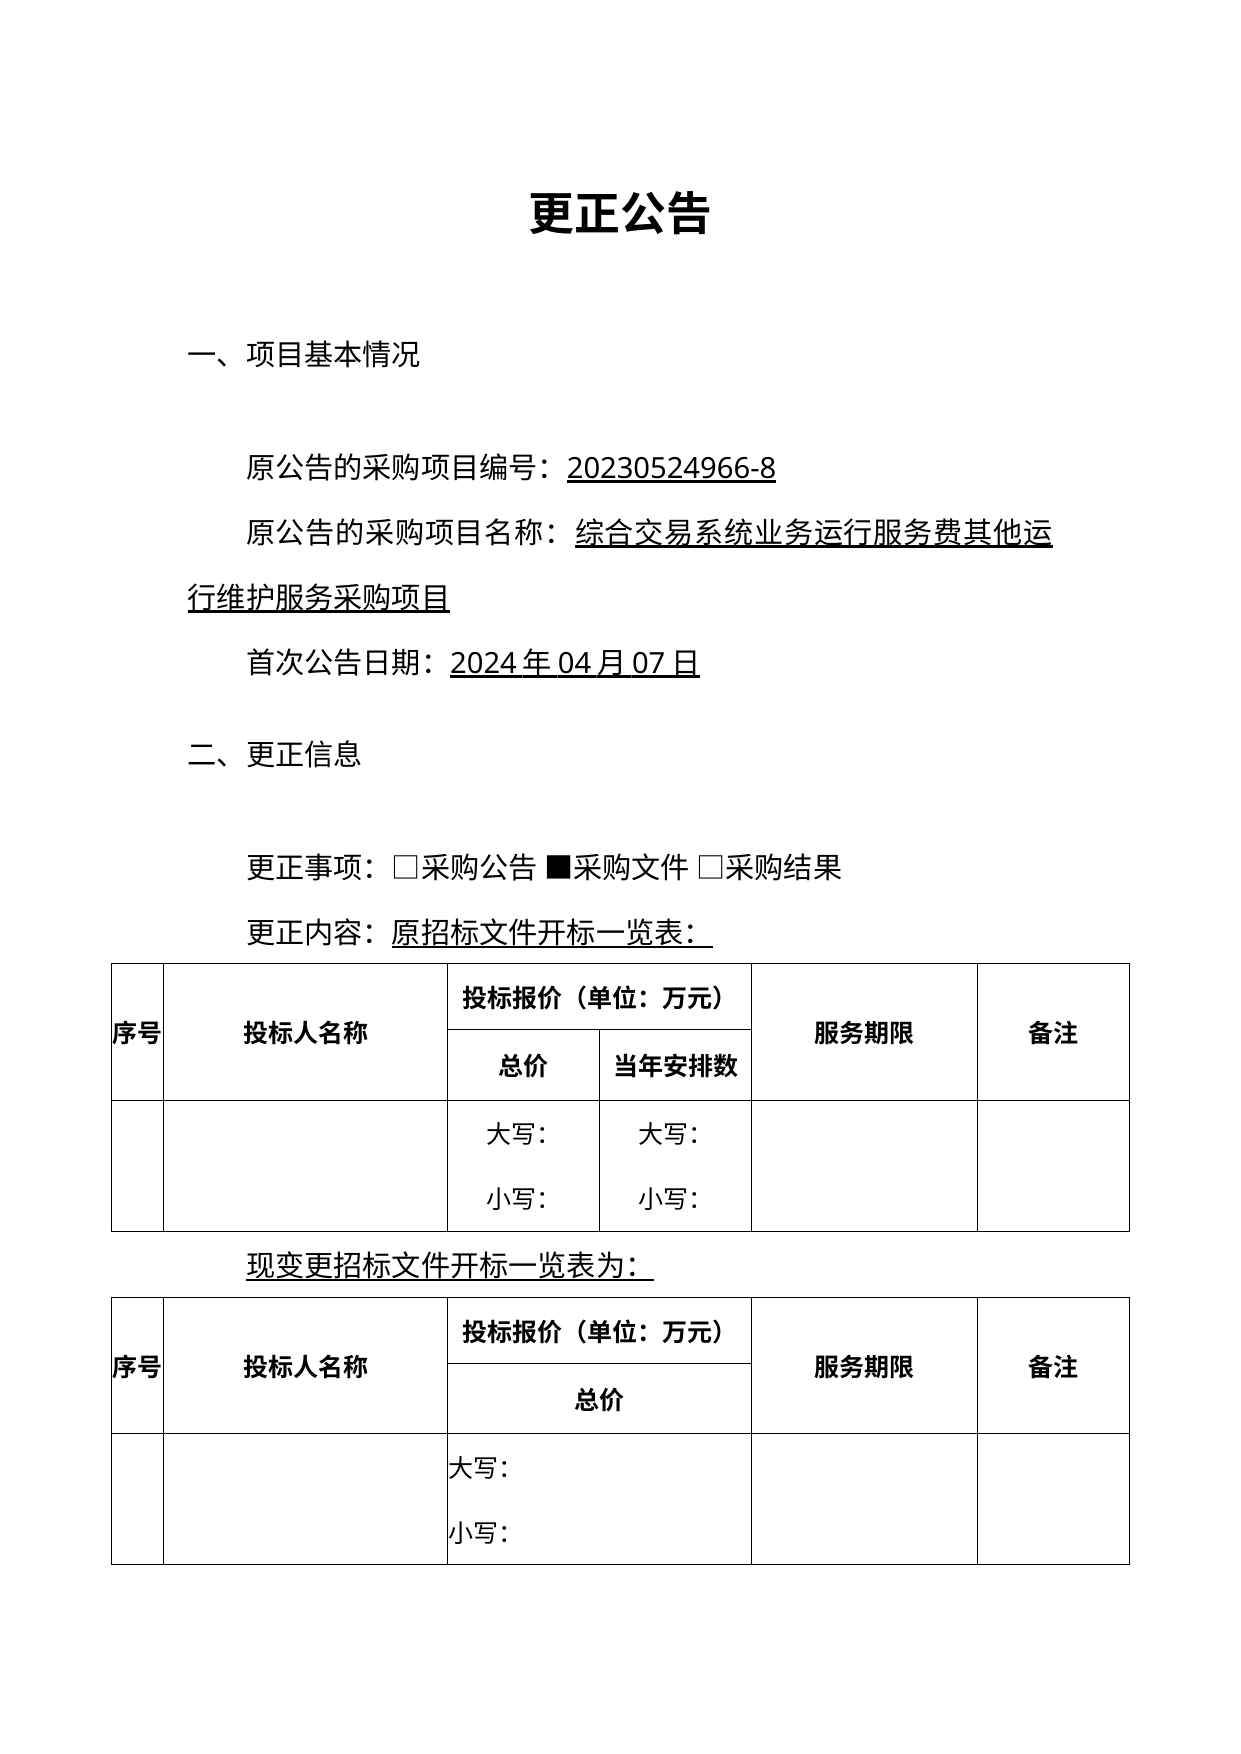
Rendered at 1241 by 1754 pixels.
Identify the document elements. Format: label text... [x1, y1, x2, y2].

table_cell [978, 1101, 1129, 1231]
text 首次公告日期：2024年04月07日 [187, 628, 1053, 693]
table_cell [752, 1101, 977, 1231]
table_header 投标人名称 [164, 964, 447, 1099]
table_cell 大写： 小写： [448, 1101, 599, 1231]
text 现变更招标文件开标一览表为： [187, 1232, 1053, 1297]
table_cell [164, 1101, 447, 1231]
table_header 投标报价（单位：万元） [448, 1298, 751, 1363]
table_header 序号 [112, 1298, 163, 1433]
text 原公告的采购项目编号：20230524966-8 [187, 433, 1053, 498]
text 更正事项：□采购公告 ■采购文件 □采购结果 [187, 833, 1053, 898]
subtitle 二、更正信息 [187, 720, 1053, 785]
table_cell 总价 [448, 1364, 751, 1433]
table_cell [112, 1434, 163, 1564]
table_header 备注 [978, 1298, 1129, 1433]
table_header 服务期限 [752, 964, 977, 1099]
table_header 备注 [978, 964, 1129, 1099]
table_cell 总价 [448, 1030, 599, 1099]
table_cell 当年安排数 [600, 1030, 751, 1099]
table_cell [164, 1434, 447, 1564]
subtitle 一、项目基本情况 [187, 320, 1053, 385]
table_header 投标人名称 [164, 1298, 447, 1433]
table_header 投标报价（单位：万元） [448, 964, 751, 1029]
table_cell [112, 1101, 163, 1231]
text 更正内容：原招标文件开标一览表： [187, 898, 1053, 963]
table_cell [752, 1434, 977, 1564]
table_cell 大写： 小写： [448, 1434, 751, 1564]
table_cell [978, 1434, 1129, 1564]
text 原公告的采购项目名称：综合交易系统业务运行服务费其他运行维护服务采购项目 [187, 498, 1053, 628]
table_header 服务期限 [752, 1298, 977, 1433]
table_cell 大写： 小写： [600, 1101, 751, 1231]
subtitle 更正公告 [187, 162, 1053, 259]
table_header 序号 [112, 964, 163, 1099]
